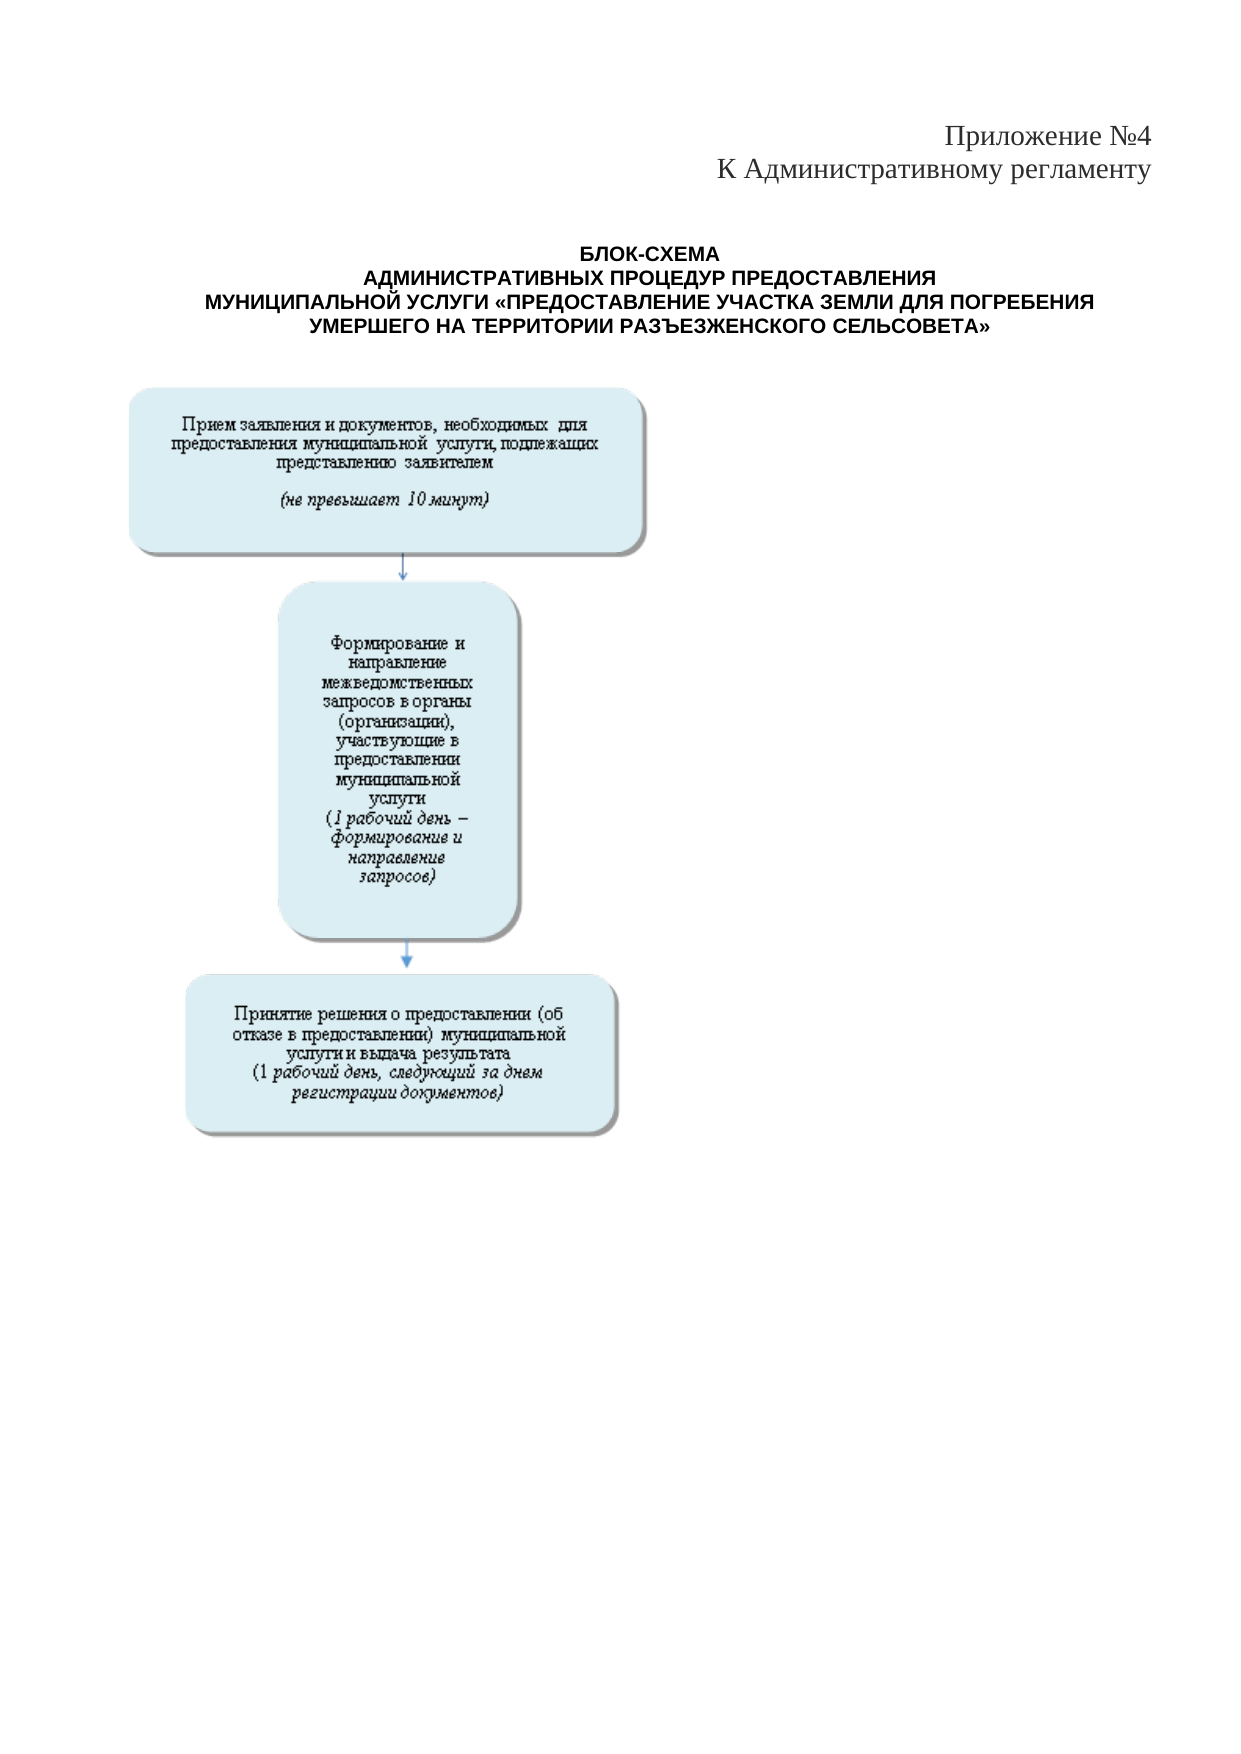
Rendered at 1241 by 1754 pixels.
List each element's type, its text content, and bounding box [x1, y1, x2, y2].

text БЛОК-СХЕМА [148, 242, 1152, 266]
text МУНИЦИПАЛЬНОЙ УСЛУГИ «ПРЕДОСТАВЛЕНИЕ УЧАСТКА ЗЕМЛИ ДЛЯ ПОГРЕБЕНИЯ УМЕРШЕГО НА ТЕРРИТОРИИ РАЗЪЕЗЖЕНСКОГО СЕЛЬСОВЕТА» [148, 290, 1152, 338]
text АДМИНИСТРАТИВНЫХ ПРОЦЕДУР ПРЕДОСТАВЛЕНИЯ [148, 266, 1152, 290]
text К Административному регламенту [148, 152, 1152, 185]
picture [128, 387, 650, 1138]
text Приложение №4 [148, 118, 1152, 152]
